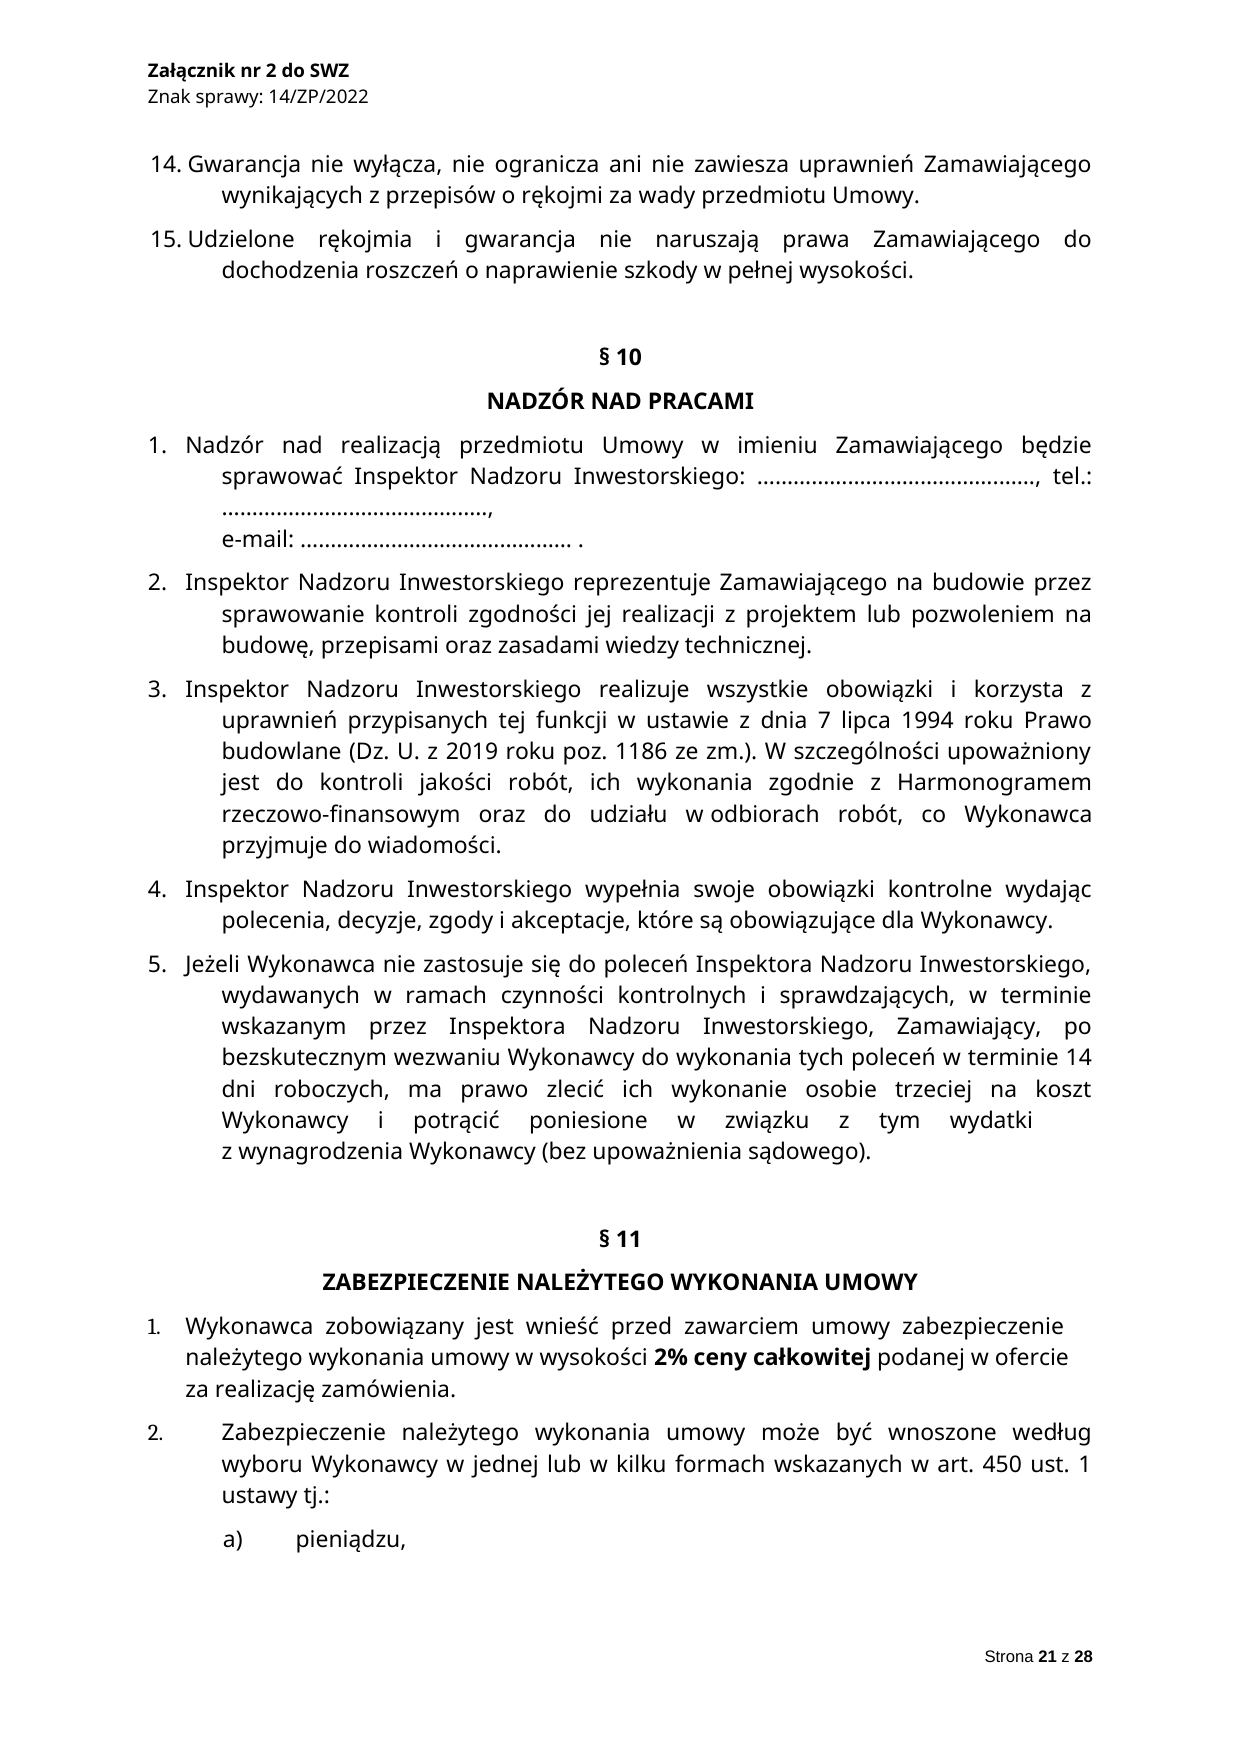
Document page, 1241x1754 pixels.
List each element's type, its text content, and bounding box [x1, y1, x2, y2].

list Zabezpieczenie należytego wykonania umowy może być wnoszone według wyboru Wykonawcy w jednej lub w kilku formach wskazanych w art. 450 ust. 1 ustawy tj.: [148, 1416, 1093, 1510]
list Inspektor Nadzoru Inwestorskiego realizuje wszystkie obowiązki i korzysta z uprawnień przypisanych tej funkcji w ustawie z dnia 7 lipca 1994 roku Prawo budowlane (Dz. U. z 2019 roku poz. 1186 ze zm.). W szczególności upoważniony jest do kontroli jakości robót, ich wykonania zgodnie z Harmonogramem rzeczowo-finansowym oraz do udziału w odbiorach robót, co Wykonawca przyjmuje do wiadomości. [148, 673, 1093, 860]
text NADZÓR NAD PRACAMI [148, 385, 1093, 416]
list Wykonawca zobowiązany jest wnieść przed zawarciem umowy zabezpieczenie należytego wykonania umowy w wysokości 2% ceny całkowitej podanej w ofercie za realizację zamówienia. [148, 1310, 1093, 1404]
text ZABEZPIECZENIE NALEŻYTEGO WYKONANIA UMOWY [148, 1266, 1093, 1298]
text § 11 [148, 1223, 1093, 1254]
list Nadzór nad realizacją przedmiotu Umowy w imieniu Zamawiającego będzie sprawować Inspektor Nadzoru Inwestorskiego: ………………………………….……, tel.: …………………………………….., e-mail: ……………………………………… . [148, 429, 1093, 554]
list Gwarancja nie wyłącza, nie ogranicza ani nie zawiesza uprawnień Zamawiającego wynikających z przepisów o rękojmi za wady przedmiotu Umowy. [150, 148, 1093, 210]
list Jeżeli Wykonawca nie zastosuje się do poleceń Inspektora Nadzoru Inwestorskiego, wydawanych w ramach czynności kontrolnych i sprawdzających, w terminie wskazanym przez Inspektora Nadzoru Inwestorskiego, Zamawiający, po bezskutecznym wezwaniu Wykonawcy do wykonania tych poleceń w terminie 14 dni roboczych, ma prawo zlecić ich wykonanie osobie trzeciej na koszt Wykonawcy i potrącić poniesione w związku z tym wydatki z wynagrodzenia Wykonawcy (bez upoważnienia sądowego). [148, 948, 1093, 1166]
list pieniądzu, [223, 1523, 1093, 1554]
list Udzielone rękojmia i gwarancja nie naruszają prawa Zamawiającego do dochodzenia roszczeń o naprawienie szkody w pełnej wysokości. [150, 223, 1093, 285]
list Inspektor Nadzoru Inwestorskiego wypełnia swoje obowiązki kontrolne wydając polecenia, decyzje, zgody i akceptacje, które są obowiązujące dla Wykonawcy. [148, 873, 1093, 935]
list Inspektor Nadzoru Inwestorskiego reprezentuje Zamawiającego na budowie przez sprawowanie kontroli zgodności jej realizacji z projektem lub pozwoleniem na budowę, przepisami oraz zasadami wiedzy technicznej. [148, 566, 1093, 660]
text § 10 [148, 341, 1093, 373]
